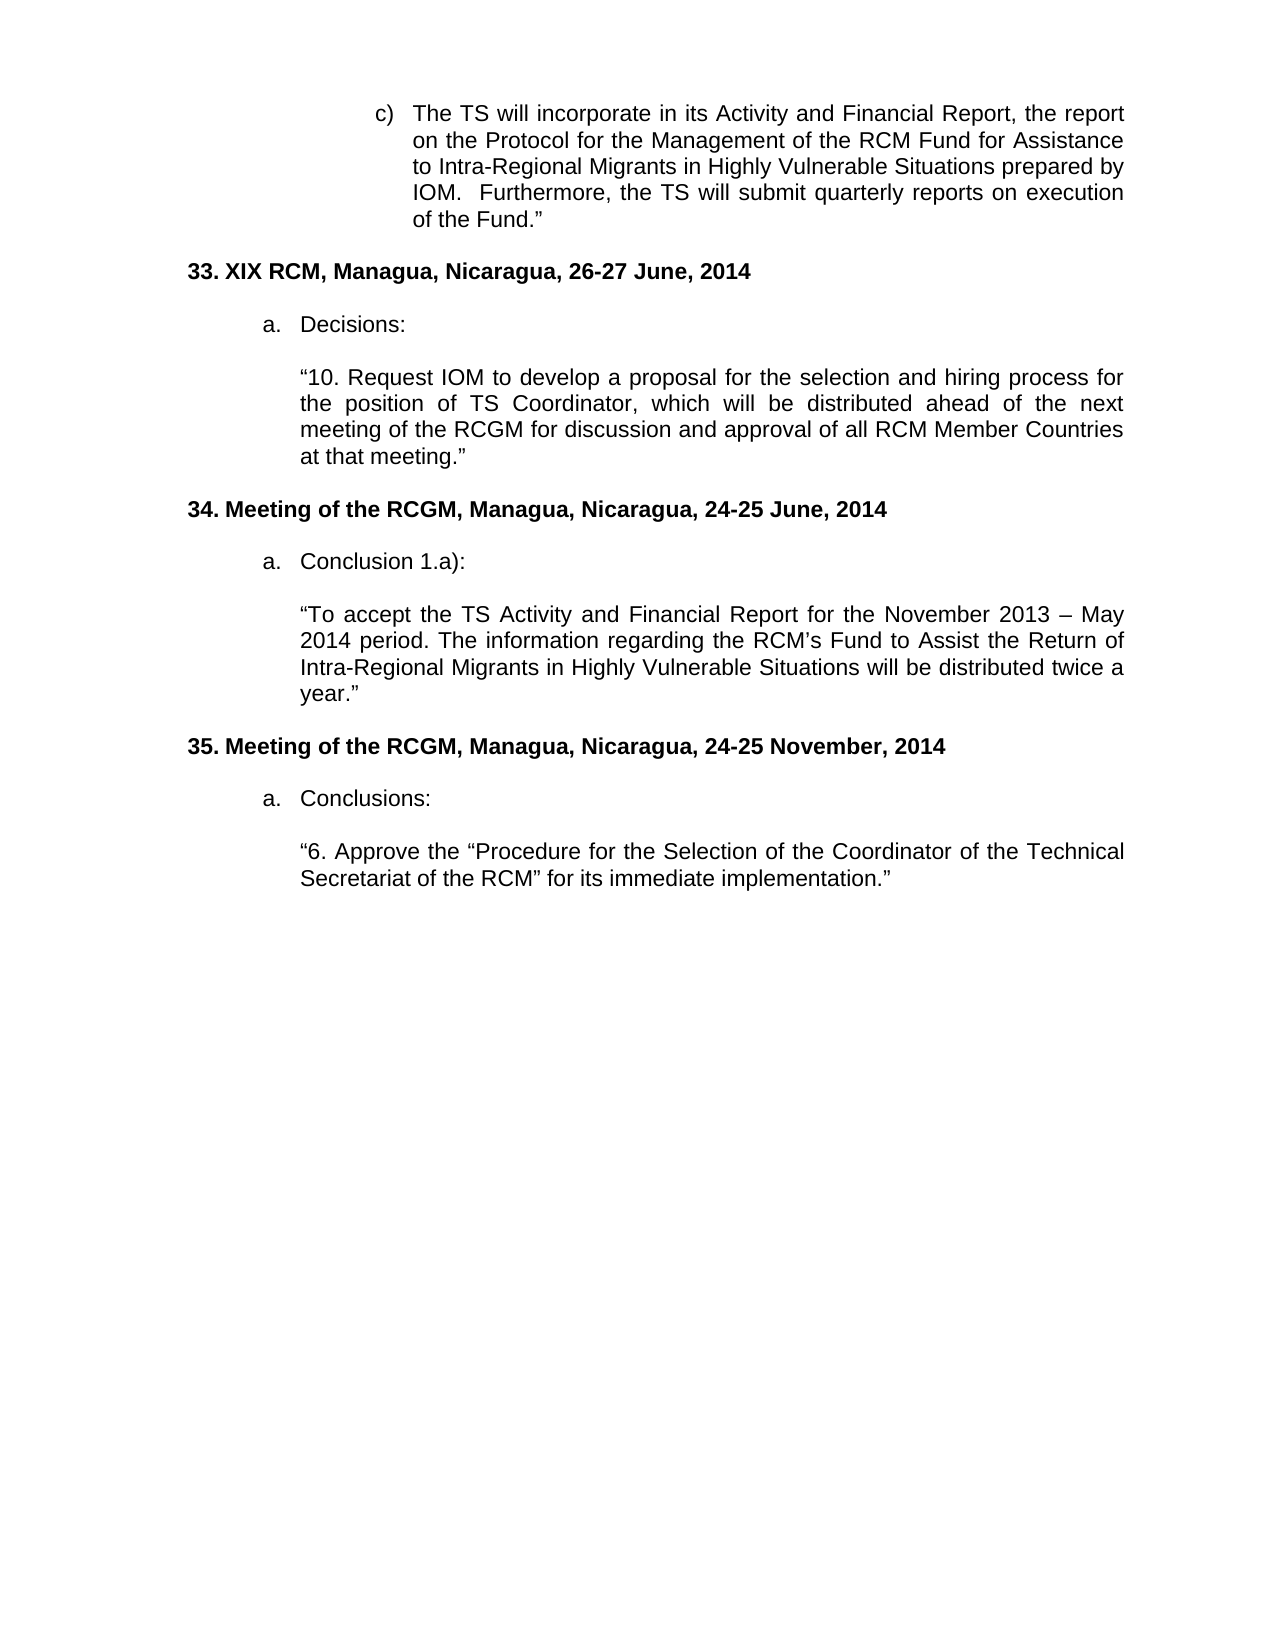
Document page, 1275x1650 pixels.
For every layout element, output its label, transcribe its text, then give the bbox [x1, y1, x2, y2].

list Decisions: [262, 311, 1125, 337]
list Conclusions: [262, 785, 1125, 812]
list Meeting of the RCGM, Managua, Nicaragua, 24-25 November, 2014 [187, 733, 1125, 759]
list The TS will incorporate in its Activity and Financial Report, the report on the Protocol for the Management of the RCM Fund for Assistance to Intra-Regional Migrants in Highly Vulnerable Situations prepared by IOM. Furthermore, the TS will submit quarterly reports on execution of the Fund.” [375, 100, 1125, 232]
list XIX RCM, Managua, Nicaragua, 26-27 June, 2014 [187, 258, 1125, 285]
list Conclusion 1.a): [262, 548, 1125, 574]
text “10. Request IOM to develop a proposal for the selection and hiring process for the position of TS Coordinator, which will be distributed ahead of the next meeting of the RCGM for discussion and approval of all RCM Member Countries at that meeting.” [300, 364, 1125, 469]
text “6. Approve the “Procedure for the Selection of the Coordinator of the Technical Secretariat of the RCM” for its immediate implementation.” [300, 838, 1125, 891]
text “To accept the TS Activity and Financial Report for the November 2013 – May 2014 period. The information regarding the RCM’s Fund to Assist the Return of Intra-Regional Migrants in Highly Vulnerable Situations will be distributed twice a year.” [300, 601, 1125, 706]
list Meeting of the RCGM, Managua, Nicaragua, 24-25 June, 2014 [187, 496, 1125, 522]
